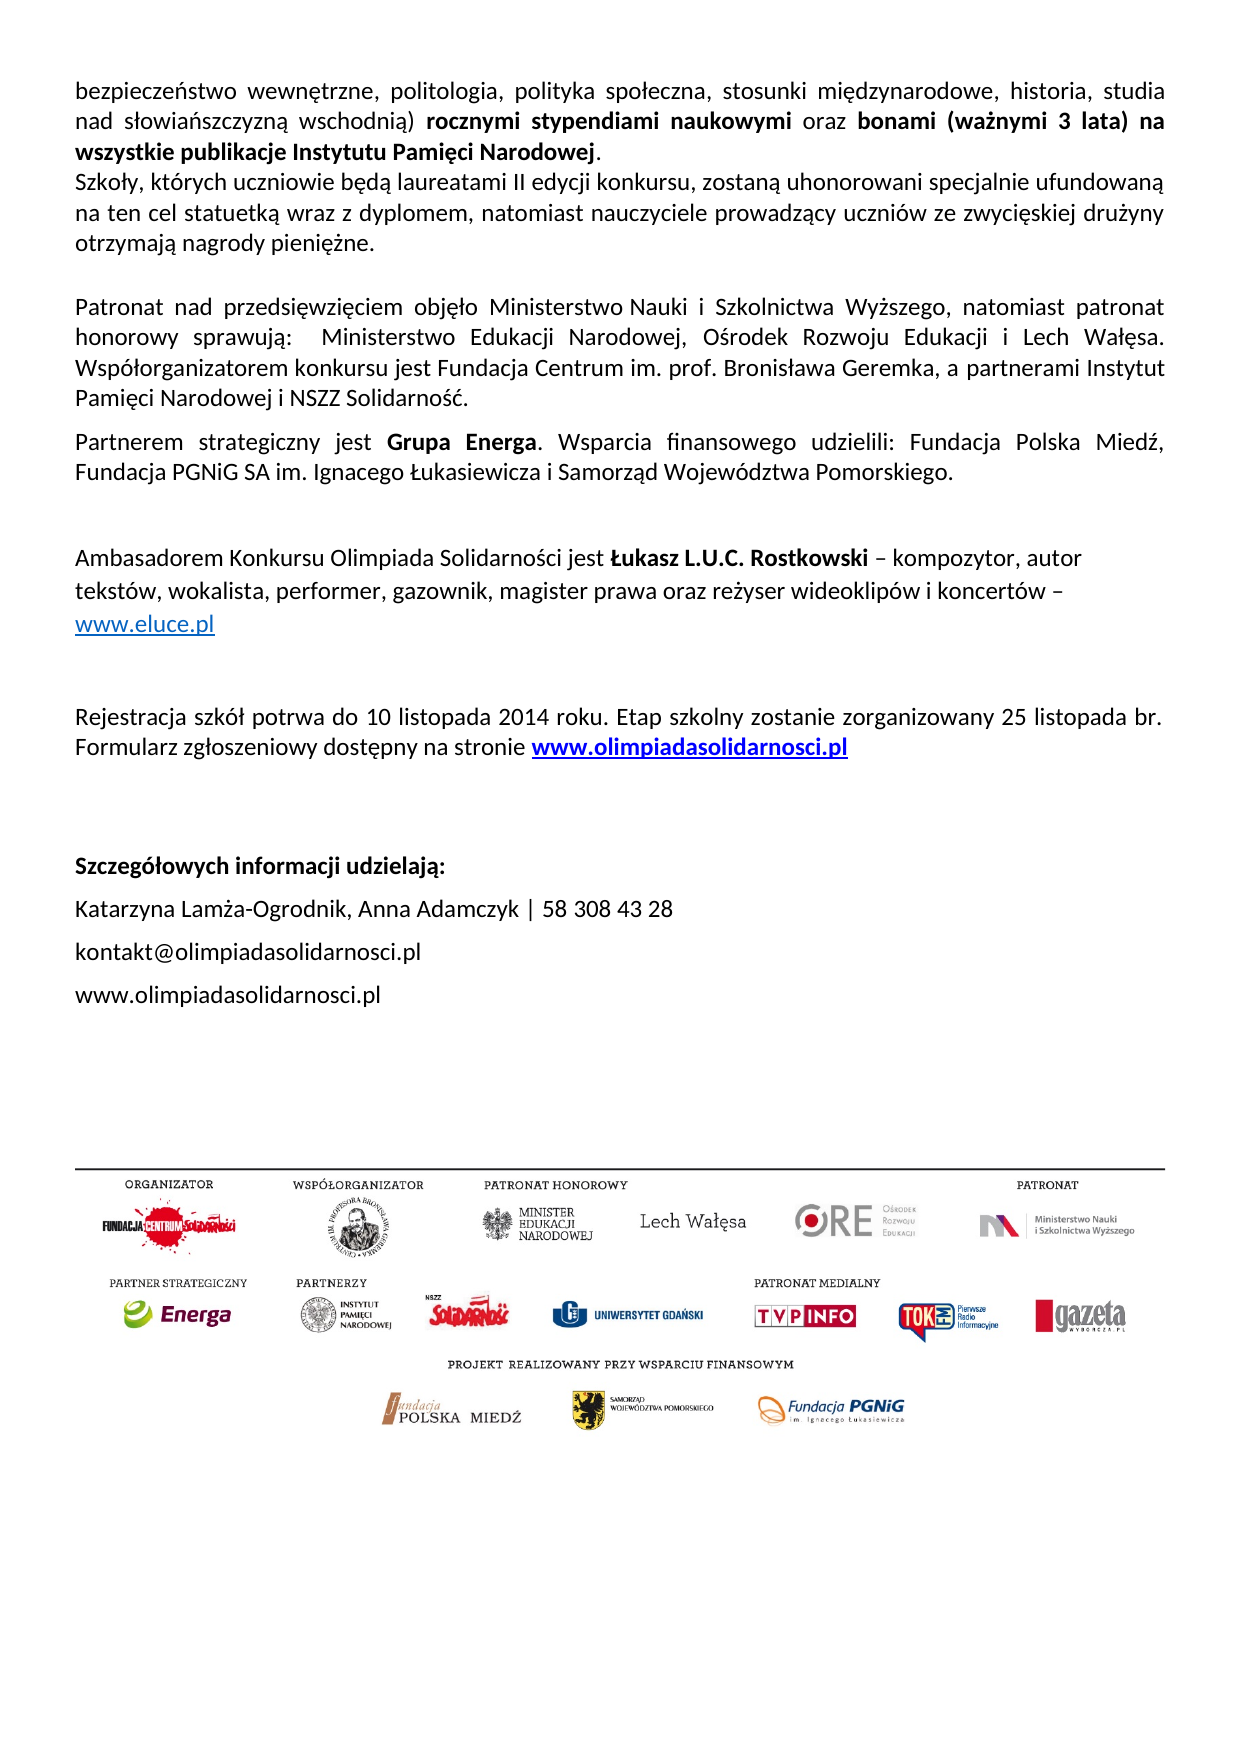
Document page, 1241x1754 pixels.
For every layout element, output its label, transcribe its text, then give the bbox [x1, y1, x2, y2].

text kontakt@olimpiadasolidarnosci.pl [75, 936, 1165, 967]
text Partnerem strategiczny jest Grupa Energa. Wsparcia finansowego udzielili: Fundacja Polska Miedź, Fundacja PGNiG SA im. Ignacego Łukasiewicza i Samorząd Województwa Pomorskiego. [75, 426, 1165, 487]
text Katarzyna Lamża-Ogrodnik, Anna Adamczyk | 58 308 43 28 [75, 893, 1165, 924]
text www.olimpiadasolidarnosci.pl [75, 979, 1165, 1010]
list Szkoły, których uczniowie będą laureatami II edycji konkursu, zostaną uhonorowani specjalnie ufundowaną na ten cel statuetką wraz z dyplomem, natomiast nauczyciele prowadzący uczniów ze zwycięskiej drużyny otrzymają nagrody pieniężne. [75, 167, 1165, 258]
text Patronat nad przedsięwzięciem objęło Ministerstwo Nauki i Szkolnictwa Wyższego, natomiast patronat honorowy sprawują: Ministerstwo Edukacji Narodowej, Ośrodek Rozwoju Edukacji i Lech Wałęsa. Współorganizatorem konkursu jest Fundacja Centrum im. prof. Bronisława Geremka, a partnerami Instytut Pamięci Narodowej i NSZZ Solidarność. [75, 291, 1165, 413]
text Ambasadorem Konkursu Olimpiada Solidarności jest Łukasz L.U.C. Rostkowski – kompozytor, autor tekstów, wokalista, performer, gazownik, magister prawa oraz reżyser wideoklipów i koncertów – www.eluce.pl [75, 542, 1165, 638]
text Rejestracja szkół potrwa do 10 listopada 2014 roku. Etap szkolny zostanie zorganizowany 25 listopada br. Formularz zgłoszeniowy dostępny na stronie www.olimpiadasolidarnosci.pl [75, 701, 1165, 762]
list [75, 75, 1165, 167]
picture [75, 1162, 1166, 1443]
text Szczegółowych informacji udzielają: [75, 850, 1165, 881]
